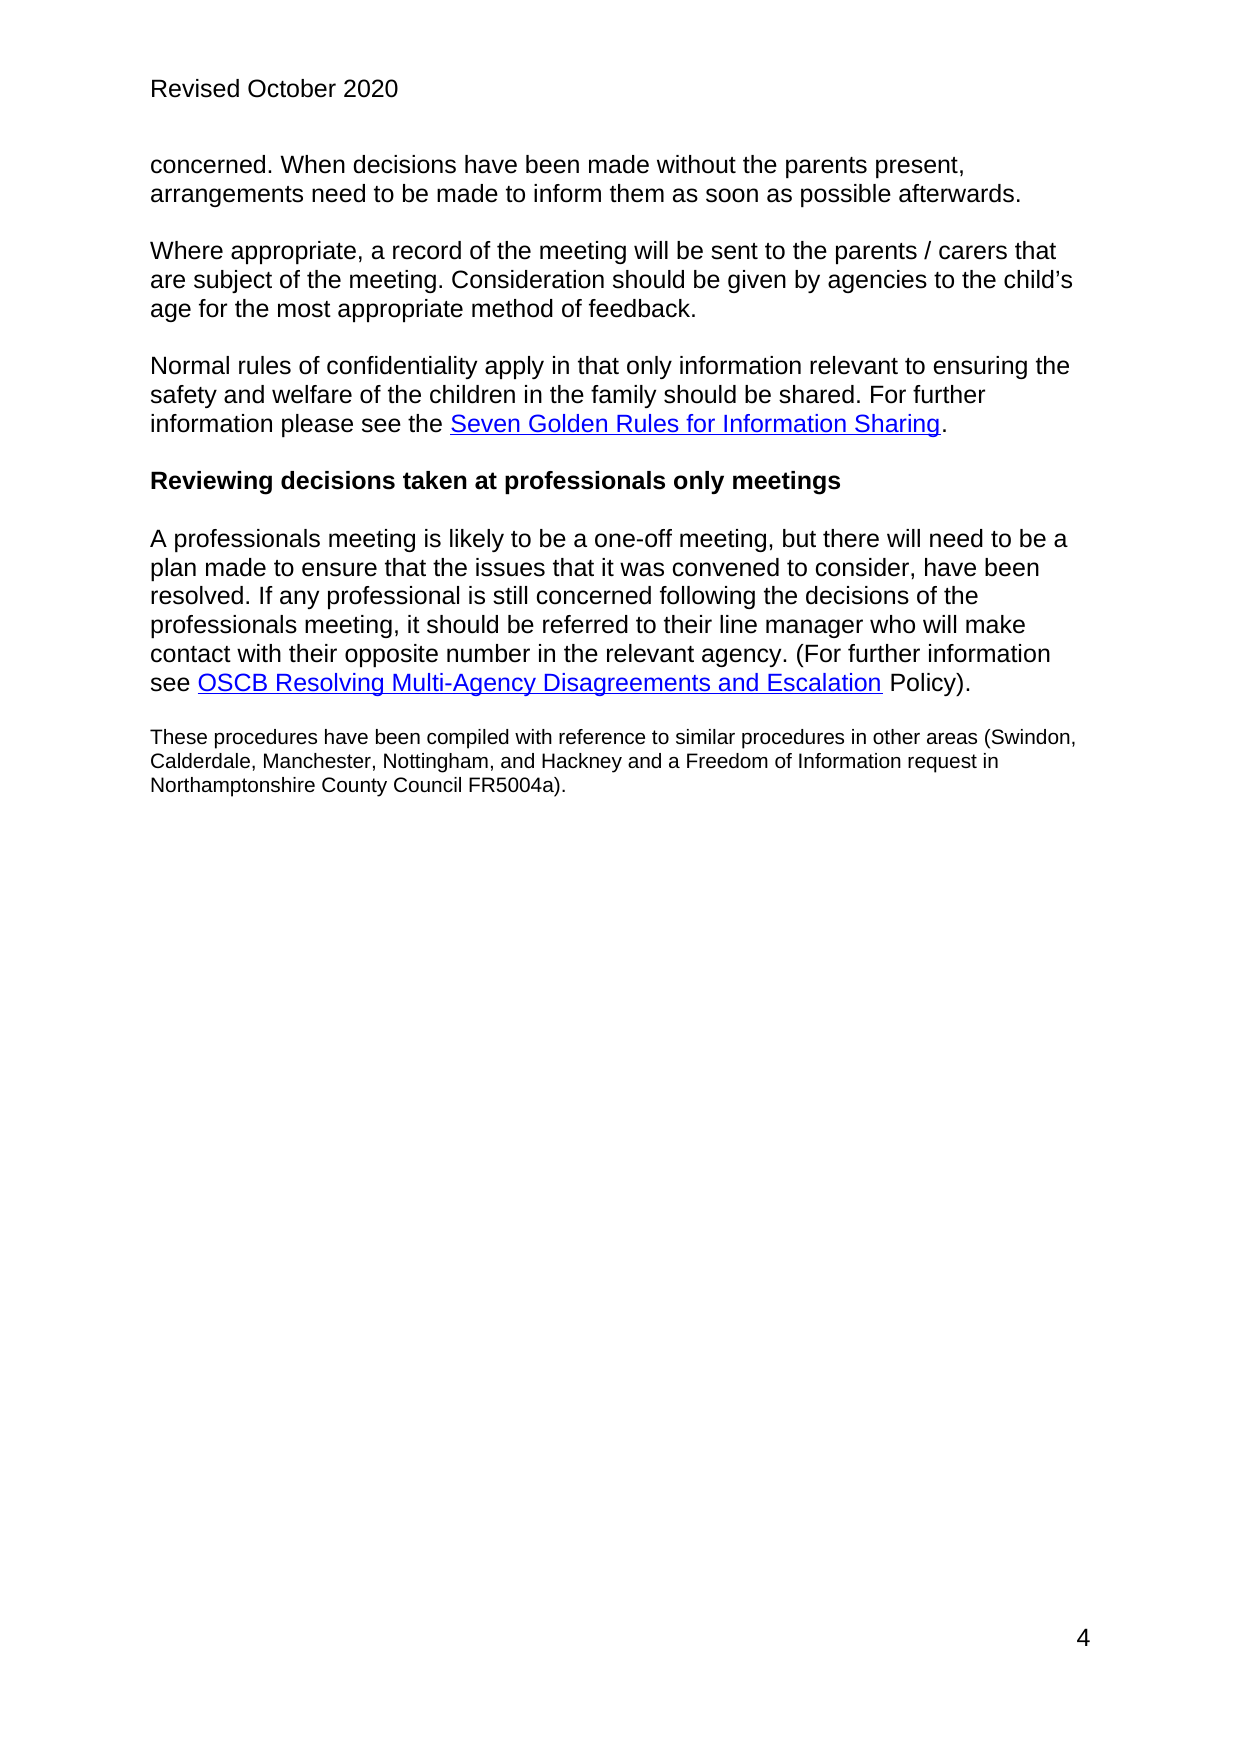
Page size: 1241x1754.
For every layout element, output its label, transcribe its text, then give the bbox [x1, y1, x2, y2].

text Normal rules of confidentiality apply in that only information relevant to ensuring the safety and welfare of the children in the family should be shared. For further information please see the Seven Golden Rules for Information Sharing. [150, 351, 1090, 437]
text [150, 150, 1090, 207]
text Reviewing decisions taken at professionals only meetings [150, 466, 1090, 495]
text These procedures have been compiled with reference to similar procedures in other areas (Swindon, Calderdale, Manchester, Nottingham, and Hackney and a Freedom of Information request in Northamptonshire County Council FR5004a). [150, 725, 1090, 797]
text A professionals meeting is likely to be a one-off meeting, but there will need to be a plan made to ensure that the issues that it was convened to consider, have been resolved. If any professional is still concerned following the decisions of the professionals meeting, it should be referred to their line manager who will make contact with their opposite number in the relevant agency. (For further information see OSCB Resolving Multi-Agency Disagreements and Escalation Policy). [150, 524, 1090, 696]
text Where appropriate, a record of the meeting will be sent to the parents / carers that are subject of the meeting. Consideration should be given by agencies to the child’s age for the most appropriate method of feedback. [150, 236, 1090, 322]
